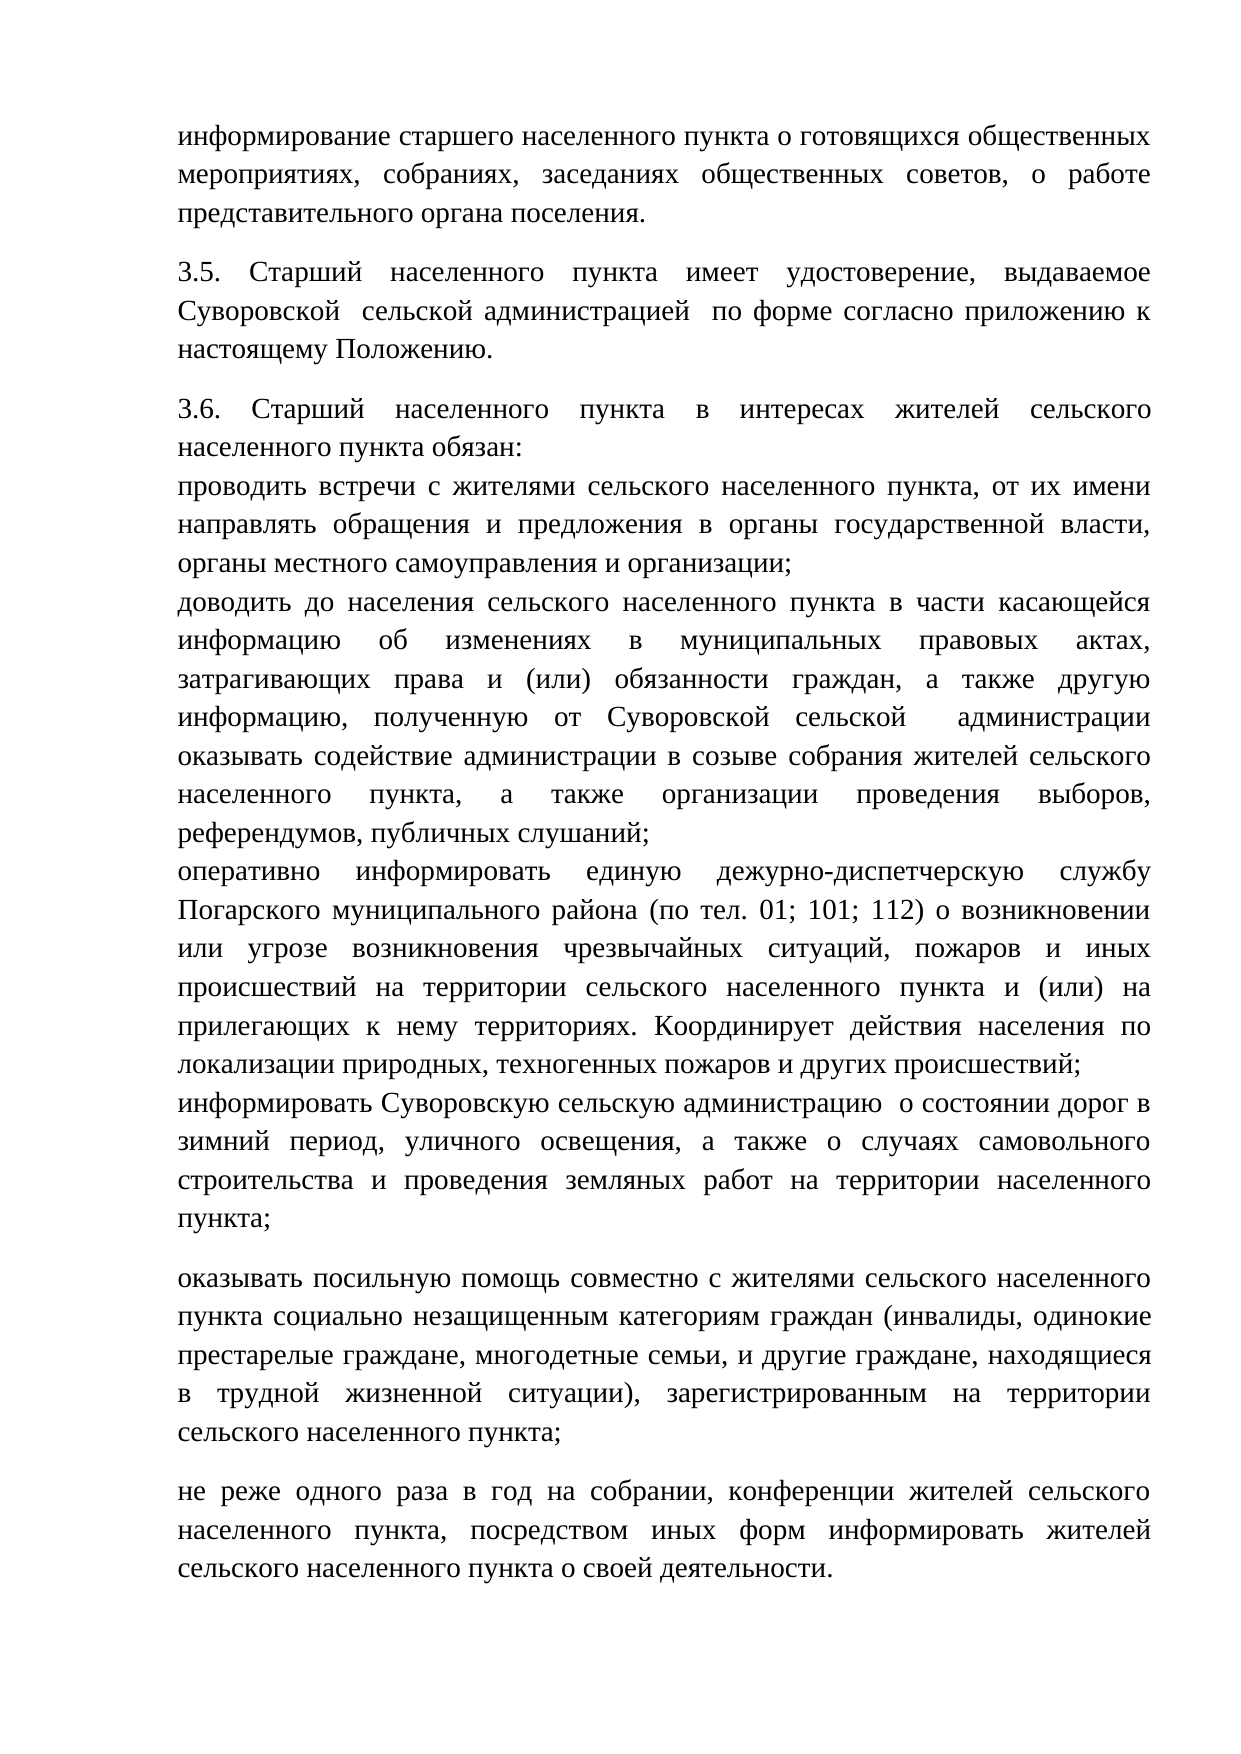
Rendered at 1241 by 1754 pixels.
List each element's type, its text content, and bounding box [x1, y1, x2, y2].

text оказывать посильную помощь совместно с жителями сельского населенного пункта социально незащищенным категориям граждан (инвалиды, одинокие престарелые граждане, многодетные семьи, и другие граждане, находящиеся в трудной жизненной ситуации), зарегистрированным на территории сельского населенного пункта; [177, 1260, 1152, 1447]
text доводить до населения сельского населенного пункта в части касающейся информацию об изменениях в муниципальных правовых актах, затрагивающих права и (или) обязанности граждан, а также другую информацию, полученную от Суворовской сельской администрации оказывать содействие администрации в созыве собрания жителей сельского населенного пункта, а также организации проведения выборов, референдумов, публичных слушаний; [177, 584, 1152, 848]
text информировать Суворовскую сельскую администрацию о состоянии дорог в зимний период, уличного освещения, а также о случаях самовольного строительства и проведения земляных работ на территории населенного пункта; [177, 1085, 1152, 1234]
text оперативно информировать единую дежурно-диспетчерскую службу Погарского муниципального района (по тел. 01; 101; 112) о возникновении или угрозе возникновения чрезвычайных ситуаций, пожаров и иных происшествий на территории сельского населенного пункта и (или) на прилегающих к нему территориях. Координирует действия населения по локализации природных, техногенных пожаров и других происшествий; [177, 853, 1152, 1080]
text информирование старшего населенного пункта о готовящихся общественных мероприятиях, собраниях, заседаниях общественных советов, о работе представительного органа поселения. [177, 118, 1152, 229]
text 3.6. Старший населенного пункта в интересах жителей сельского населенного пункта обязан: [177, 391, 1152, 463]
text 3.5. Старший населенного пункта имеет удостоверение, выдаваемое Суворовской сельской администрацией по форме согласно приложению к настоящему Положению. [177, 254, 1152, 365]
text проводить встречи с жителями сельского населенного пункта, от их имени направлять обращения и предложения в органы государственной власти, органы местного самоуправления и организации; [177, 468, 1152, 579]
text не реже одного раза в год на собрании, конференции жителей сельского населенного пункта, посредством иных форм информировать жителей сельского населенного пункта о своей деятельности. [177, 1473, 1152, 1584]
